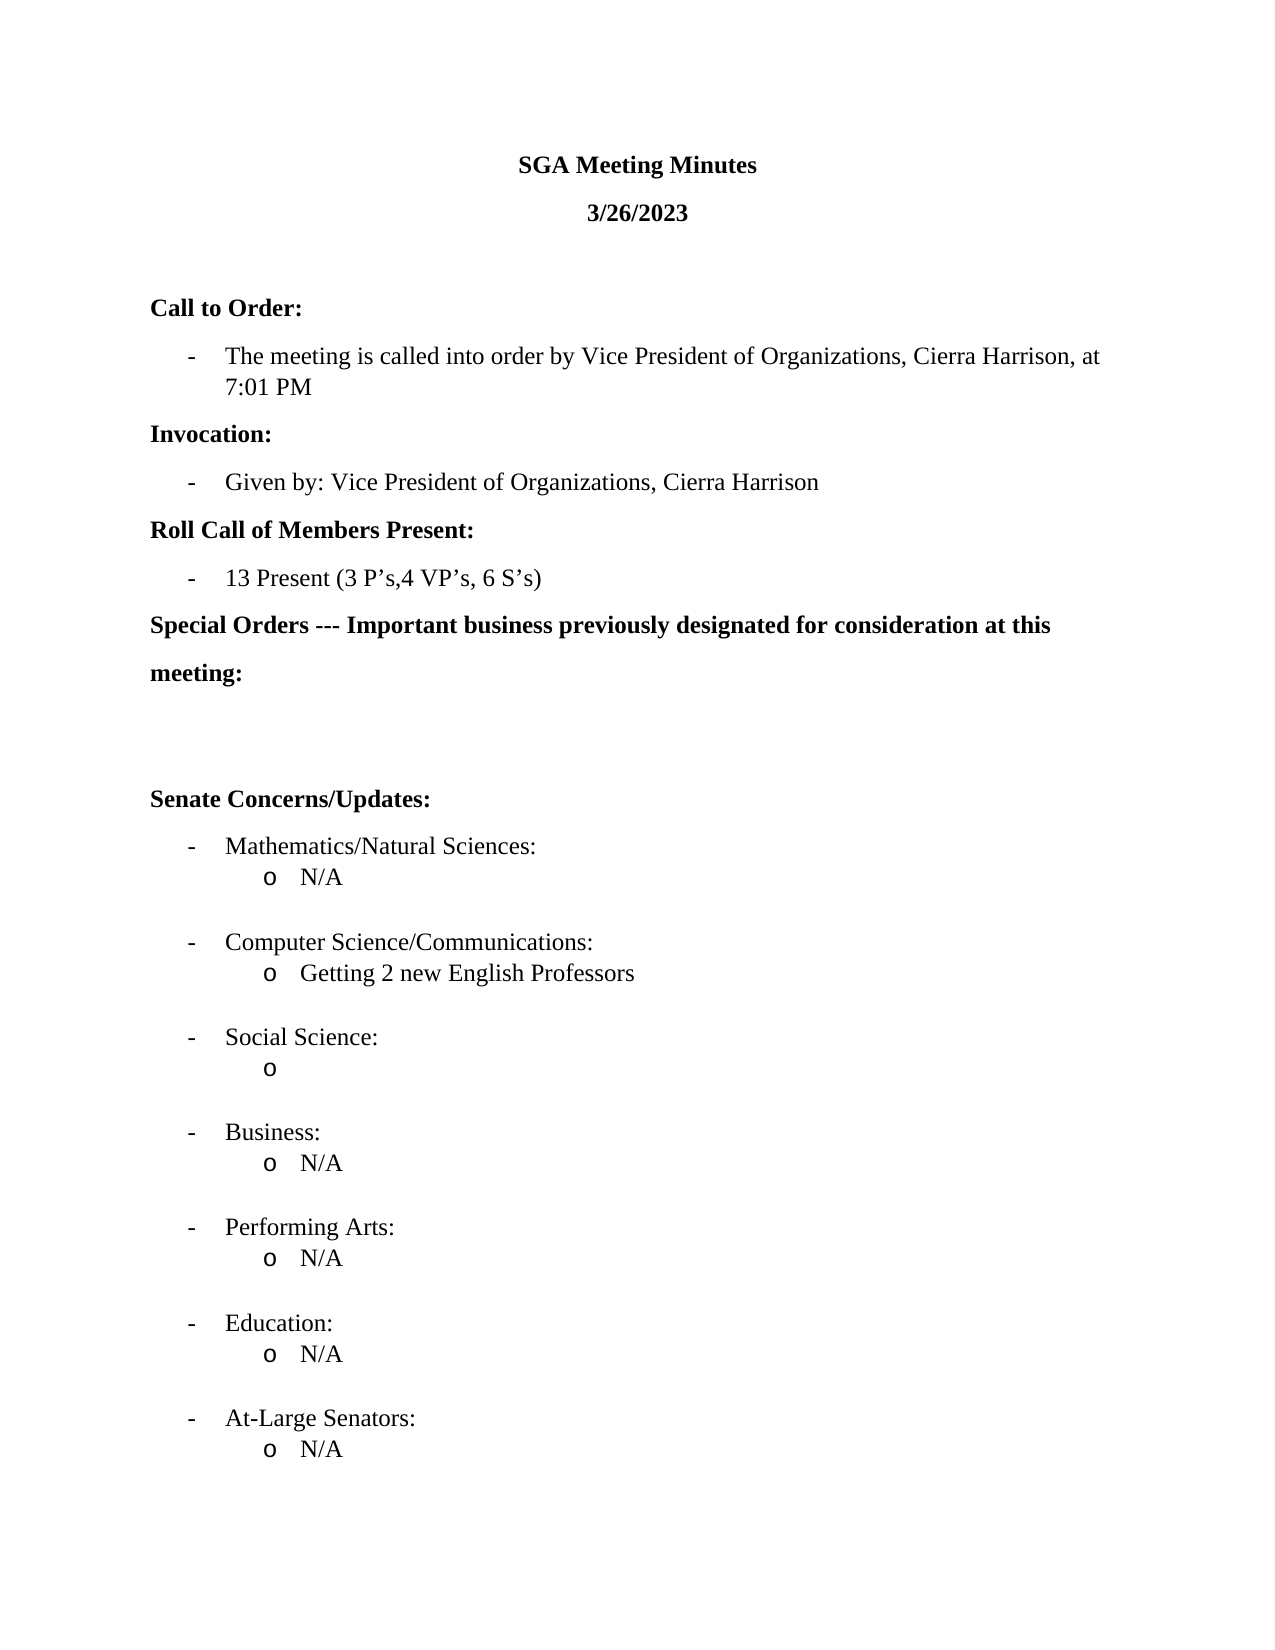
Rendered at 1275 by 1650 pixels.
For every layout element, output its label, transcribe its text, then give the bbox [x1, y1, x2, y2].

list Given by: Vice President of Organizations, Cierra Harrison [187, 467, 1125, 496]
text Senate Concerns/Updates: [150, 784, 1125, 812]
list At-Large Senators: [187, 1403, 1125, 1432]
list Getting 2 new English Professors [262, 958, 1125, 988]
text meeting: [150, 658, 1125, 717]
list Mathematics/Natural Sciences: [187, 831, 1125, 860]
text Roll Call of Members Present: [150, 515, 1125, 544]
list Education: [187, 1308, 1125, 1337]
list N/A [262, 1339, 1125, 1370]
list 13 Present (3 P’s,4 VP’s, 6 S’s) [187, 563, 1125, 591]
list Performing Arts: [187, 1212, 1125, 1241]
text Special Orders --- Important business previously designated for consideration at this [150, 610, 1125, 639]
text Call to Order: [150, 293, 1125, 322]
list Computer Science/Communications: [187, 927, 1125, 955]
list Business: [187, 1117, 1125, 1146]
list N/A [262, 1434, 1125, 1465]
text Invocation: [150, 419, 1125, 448]
text 3/26/2023 [150, 198, 1125, 226]
list N/A [262, 862, 1125, 893]
text SGA Meeting Minutes [150, 150, 1125, 179]
list Social Science: [187, 1022, 1125, 1051]
list The meeting is called into order by Vice President of Organizations, Cierra Harrison, at 7:01 PM [187, 341, 1125, 401]
list N/A [262, 1243, 1125, 1274]
list N/A [262, 1148, 1125, 1179]
